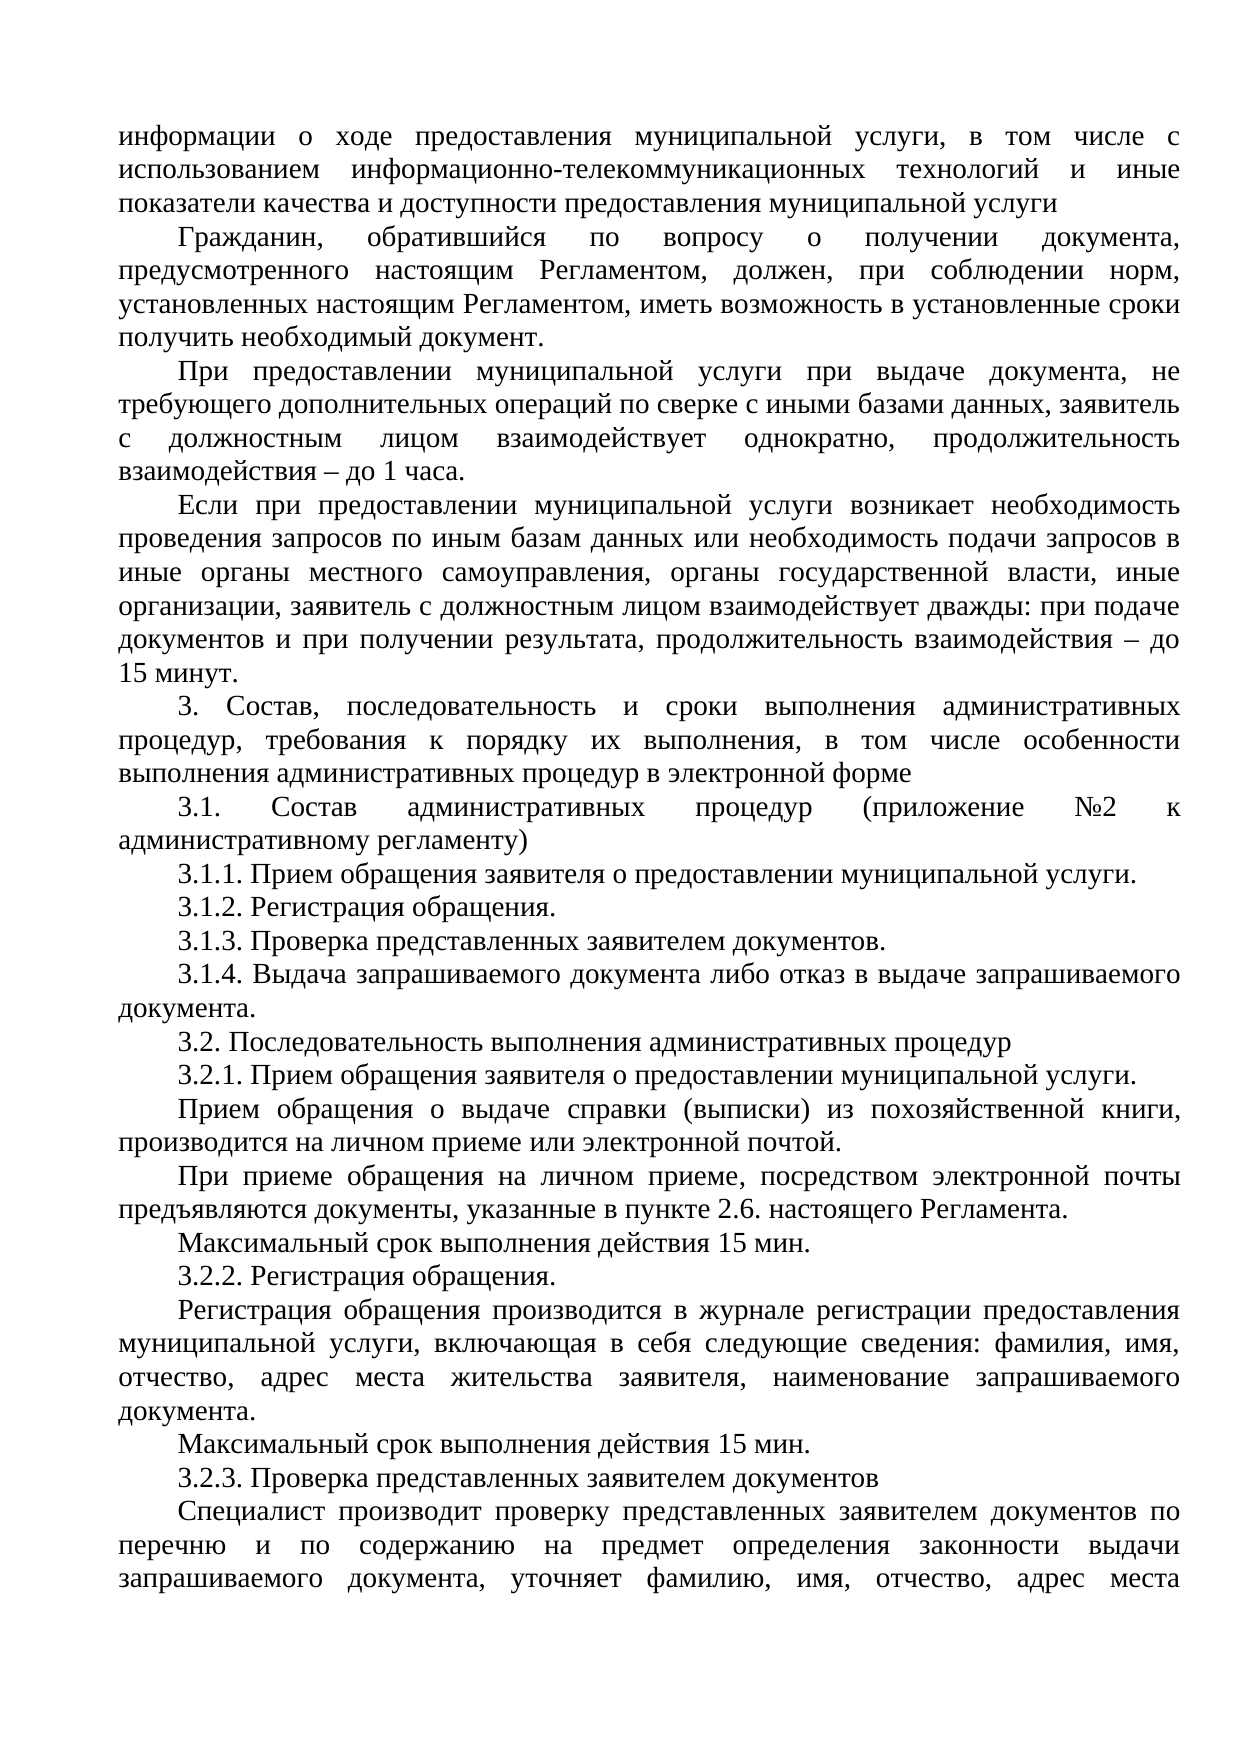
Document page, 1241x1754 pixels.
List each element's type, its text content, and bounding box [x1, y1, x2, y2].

text При предоставлении муниципальной услуги при выдаче документа, не требующего дополнительных операций по сверке с иными базами данных, заявитель с должностным лицом взаимодействует однократно, продолжительность взаимодействия – до 1 часа. [118, 353, 1181, 487]
text 3.2.1. Прием обращения заявителя о предоставлении муниципальной услуги. [118, 1057, 1181, 1091]
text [118, 118, 1181, 219]
text 3.1.3. Проверка представленных заявителем документов. [118, 923, 1181, 957]
text 3.1. Состав административных процедур (приложение №2 к административному регламенту) [118, 789, 1181, 856]
text 3.2.2. Регистрация обращения. [118, 1258, 1181, 1292]
text 3.2.3. Проверка представленных заявителем документов [118, 1460, 1181, 1493]
text Прием обращения о выдаче справки (выписки) из похозяйственной книги, производится на личном приеме или электронной почтой. [118, 1091, 1181, 1158]
text 3.1.1. Прием обращения заявителя о предоставлении муниципальной услуги. [118, 856, 1181, 889]
text 3.2. Последовательность выполнения административных процедур [118, 1024, 1181, 1057]
text При приеме обращения на личном приеме, посредством электронной почты предъявляются документы, указанные в пункте 2.6. настоящего Регламента. [118, 1158, 1181, 1225]
text 3. Состав, последовательность и сроки выполнения административных процедур, требования к порядку их выполнения, в том числе особенности выполнения административных процедур в электронной форме [118, 688, 1181, 789]
text Максимальный срок выполнения действия 15 мин. [118, 1426, 1181, 1460]
text Регистрация обращения производится в журнале регистрации предоставления муниципальной услуги, включающая в себя следующие сведения: фамилия, имя, отчество, адрес места жительства заявителя, наименование запрашиваемого документа. [118, 1292, 1181, 1426]
text Максимальный срок выполнения действия 15 мин. [118, 1225, 1181, 1258]
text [118, 1493, 1181, 1594]
text Если при предоставлении муниципальной услуги возникает необходимость проведения запросов по иным базам данных или необходимость подачи запросов в иные органы местного самоуправления, органы государственной власти, иные организации, заявитель с должностным лицом взаимодействует дважды: при подаче документов и при получении результата, продолжительность взаимодействия – до 15 минут. [118, 487, 1181, 688]
text 3.1.4. Выдача запрашиваемого документа либо отказ в выдаче запрашиваемого документа. [118, 957, 1181, 1024]
text 3.1.2. Регистрация обращения. [118, 889, 1181, 923]
text Гражданин, обратившийся по вопросу о получении документа, предусмотренного настоящим Регламентом, должен, при соблюдении норм, установленных настоящим Регламентом, иметь возможность в установленные сроки получить необходимый документ. [118, 219, 1181, 353]
